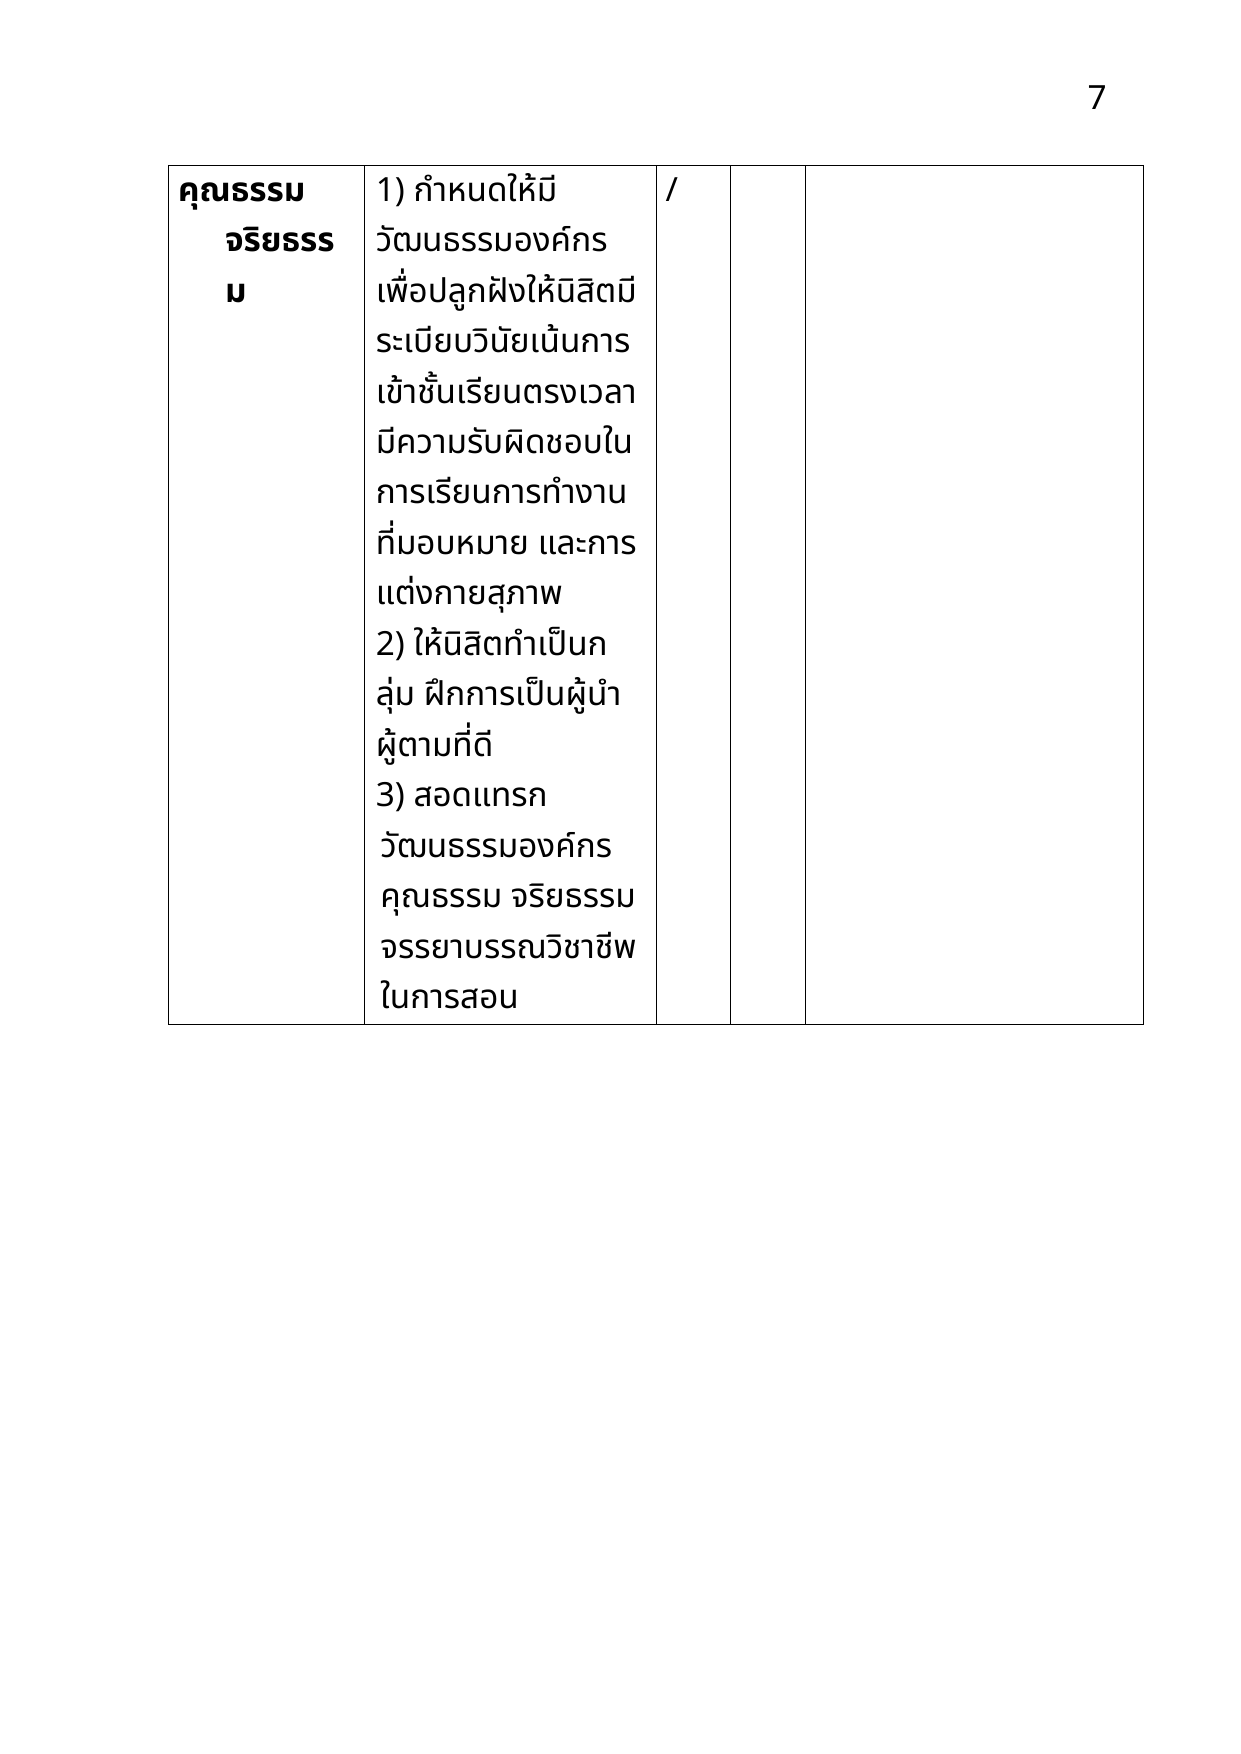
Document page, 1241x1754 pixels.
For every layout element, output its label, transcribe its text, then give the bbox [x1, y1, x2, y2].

table_cell 1) กำหนดให้มีวัฒนธรรมองค์กรเพื่อปลูกฝังให้นิสิตมีระเบียบวินัยเน้นการเข้าชั้นเรียนตรงเวลา มีความรับผิดชอบในการเรียนการทำงานที่มอบหมาย และการแต่งกายสุภาพ 2) ให้นิสิตทำเป็นกลุ่ม ฝึกการเป็นผู้นำ ผู้ตามที่ดี 3) สอดแทรก วัฒนธรรมองค์กร คุณธรรม จริยธรรม จรรยาบรรณวิชาชีพในการสอน [365, 166, 656, 1023]
table_cell / [657, 166, 730, 1023]
table_cell คุณธรรม จริยธรรม [169, 166, 364, 1023]
table_cell [731, 166, 805, 1023]
table_cell [806, 166, 1143, 1023]
